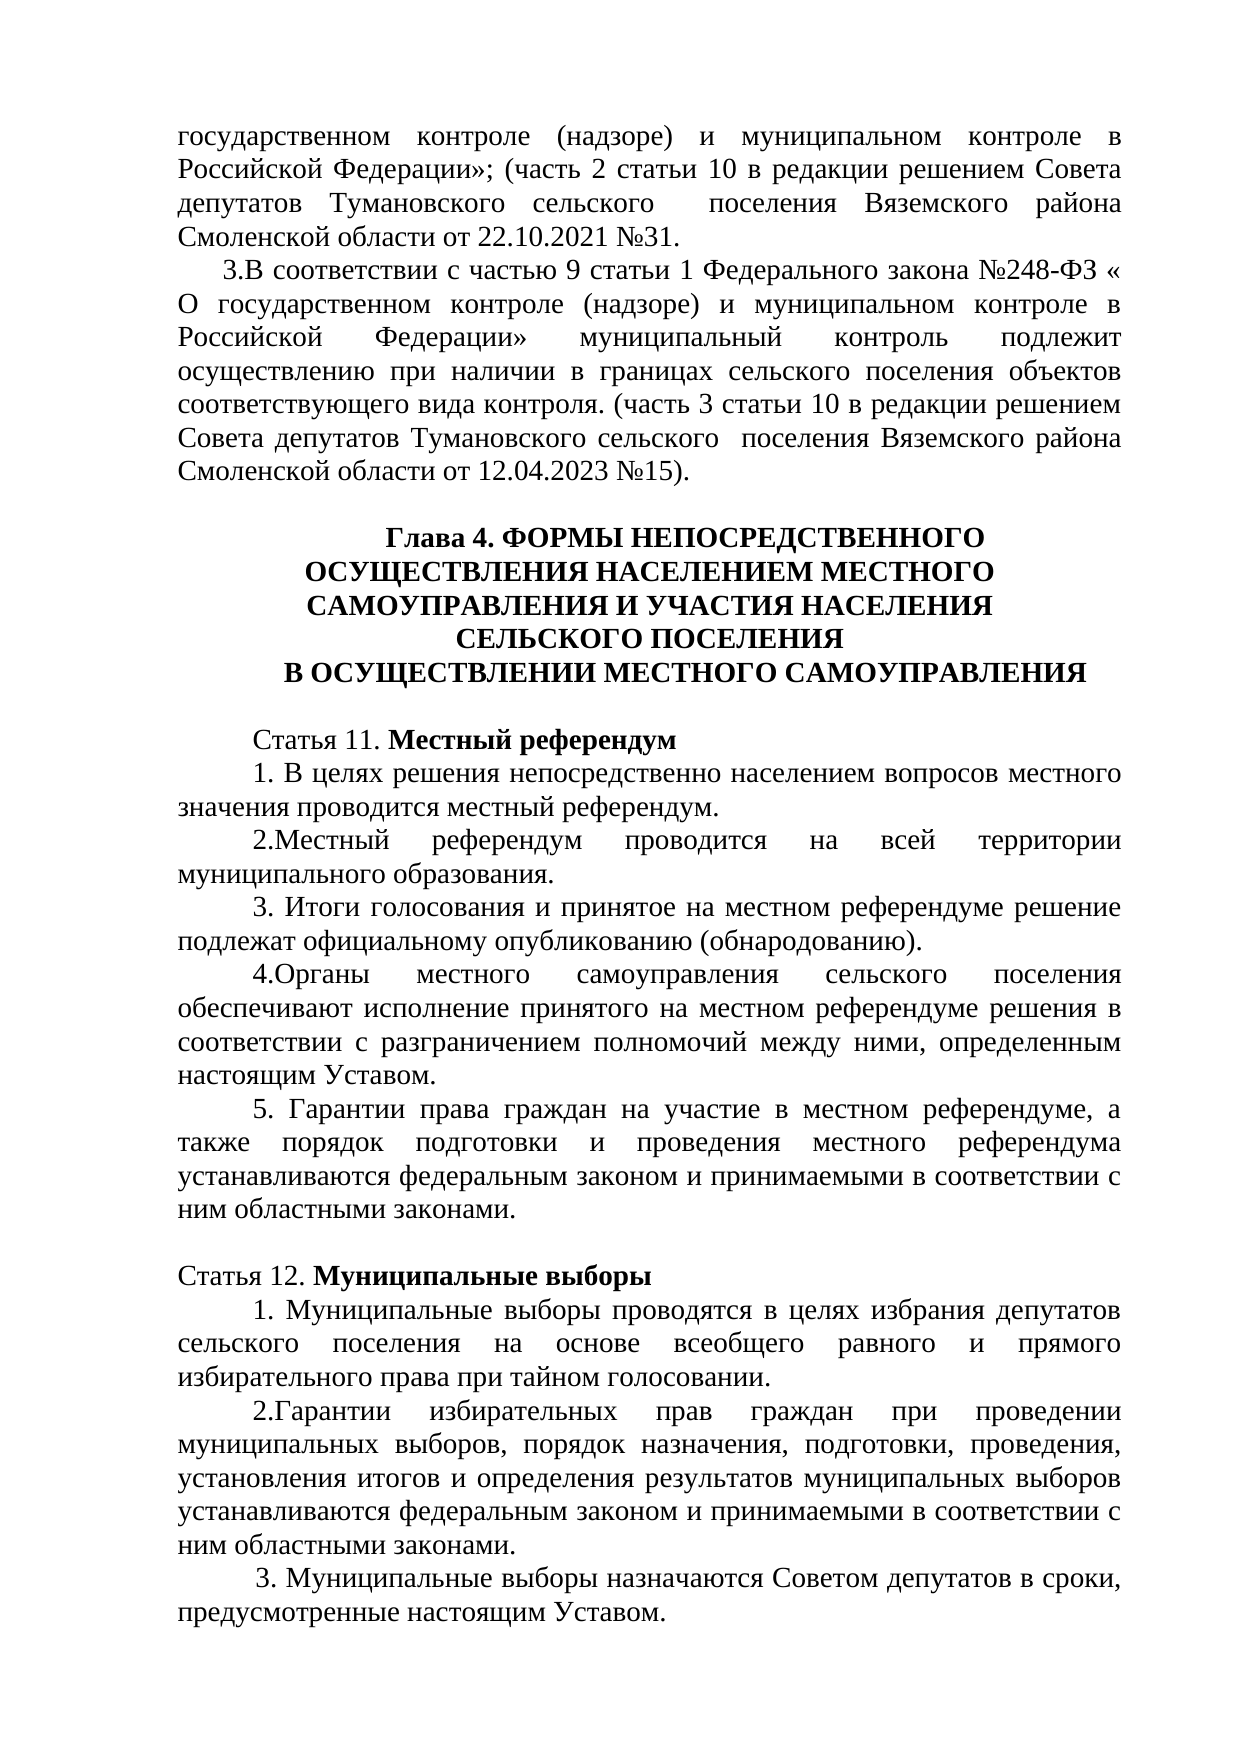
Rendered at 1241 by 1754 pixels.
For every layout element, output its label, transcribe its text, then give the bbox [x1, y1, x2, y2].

text 5. Гарантии права граждан на участие в местном референдуме, а также порядок подготовки и проведения местного референдума устанавливаются федеральным законом и принимаемыми в соответствии с ним областными законами. [177, 1091, 1122, 1225]
text Статья 12. Муниципальные выборы [177, 1258, 1122, 1292]
text 2.Местный референдум проводится на всей территории муниципального образования. [177, 822, 1122, 889]
text Глава 4. ФОРМЫ НЕПОСРЕДСТВЕННОГО ОСУЩЕСТВЛЕНИЯ НАСЕЛЕНИЕМ МЕСТНОГО САМОУПРАВЛЕНИЯ И УЧАСТИЯ НАСЕЛЕНИЯ [177, 521, 1122, 621]
text В ОСУЩЕСТВЛЕНИИ МЕСТНОГО САМОУПРАВЛЕНИЯ [177, 655, 1122, 688]
text Статья 11. Местный референдум [177, 722, 1122, 755]
text 1. В целях решения непосредственно населением вопросов местного значения проводится местный референдум. [177, 755, 1122, 822]
text СЕЛЬСКОГО ПОСЕЛЕНИЯ [177, 621, 1122, 655]
text 2.Гарантии избирательных прав граждан при проведении муниципальных выборов, порядок назначения, подготовки, проведения, установления итогов и определения результатов муниципальных выборов устанавливаются федеральным законом и принимаемыми в соответствии с ним областными законами. [177, 1393, 1122, 1560]
text 3. Итоги голосования и принятое на местном референдуме решение подлежат официальному опубликованию (обнародованию). [177, 889, 1122, 957]
text 3. Муниципальные выборы назначаются Советом депутатов в сроки, предусмотренные настоящим Уставом. [177, 1560, 1122, 1627]
text 1. Муниципальные выборы проводятся в целях избрания депутатов сельского поселения на основе всеобщего равного и прямого избирательного права при тайном голосовании. [177, 1292, 1122, 1393]
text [177, 118, 1122, 252]
text 4.Органы местного самоуправления сельского поселения обеспечивают исполнение принятого на местном референдуме решения в соответствии с разграничением полномочий между ними, определенным настоящим Уставом. [177, 957, 1122, 1091]
text 3.В соответствии с частью 9 статьи 1 Федерального закона №248-ФЗ « О государственном контроле (надзоре) и муниципальном контроле в Российской Федерации» муниципальный контроль подлежит осуществлению при наличии в границах сельского поселения объектов соответствующего вида контроля. (часть 3 статьи 10 в редакции решением Совета депутатов Тумановского сельского поселения Вяземского района Смоленской области от 12.04.2023 №15). [177, 252, 1122, 487]
